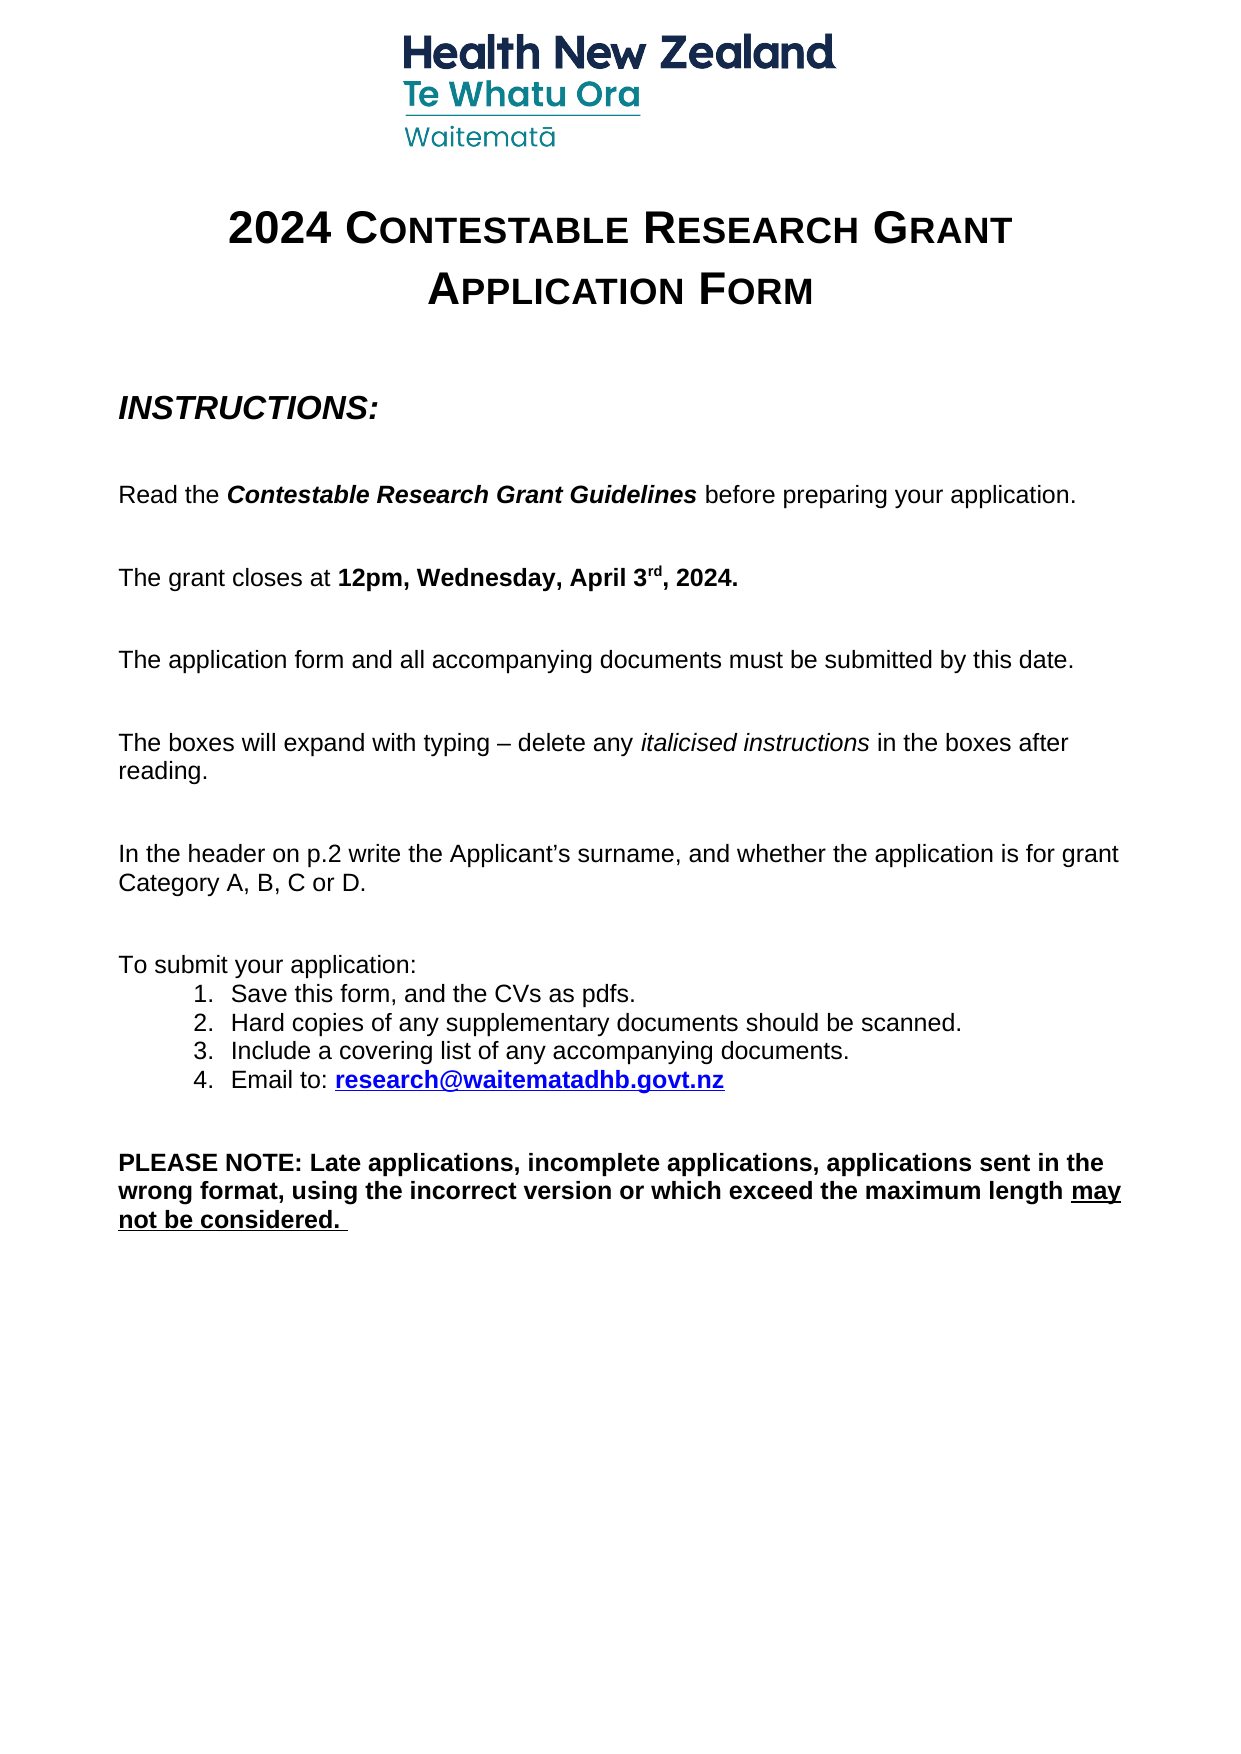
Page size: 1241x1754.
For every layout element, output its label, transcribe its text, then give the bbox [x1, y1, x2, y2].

text PLEASE NOTE: Late applications, incomplete applications, applications sent in the wrong format, using the incorrect version or which exceed the maximum length may not be considered. [118, 1148, 1122, 1234]
list Email to: research@waitematadhb.govt.nz [193, 1065, 1122, 1094]
subtitle 2024 Contestable Research Grant Application Form [118, 201, 1122, 314]
text To submit your application: [118, 950, 1122, 979]
text The boxes will expand with typing – delete any italicised instructions in the boxes after reading. [118, 728, 1122, 785]
subtitle instructions: [118, 388, 1122, 426]
list Hard copies of any supplementary documents should be scanned. [193, 1008, 1122, 1036]
picture [402, 29, 838, 150]
list Save this form, and the CVs as pdfs. [193, 979, 1122, 1008]
text The application form and all accompanying documents must be submitted by this date. [118, 645, 1122, 674]
text In the header on p.2 write the Applicant’s surname, and whether the application is for grant Category A, B, C or D. [118, 839, 1122, 896]
text Read the Contestable Research Grant Guidelines before preparing your application. [118, 480, 1122, 509]
text The grant closes at 12pm, Wednesday, April 3rd, 2024. [118, 563, 1122, 591]
list Include a covering list of any accompanying documents. [193, 1036, 1122, 1065]
